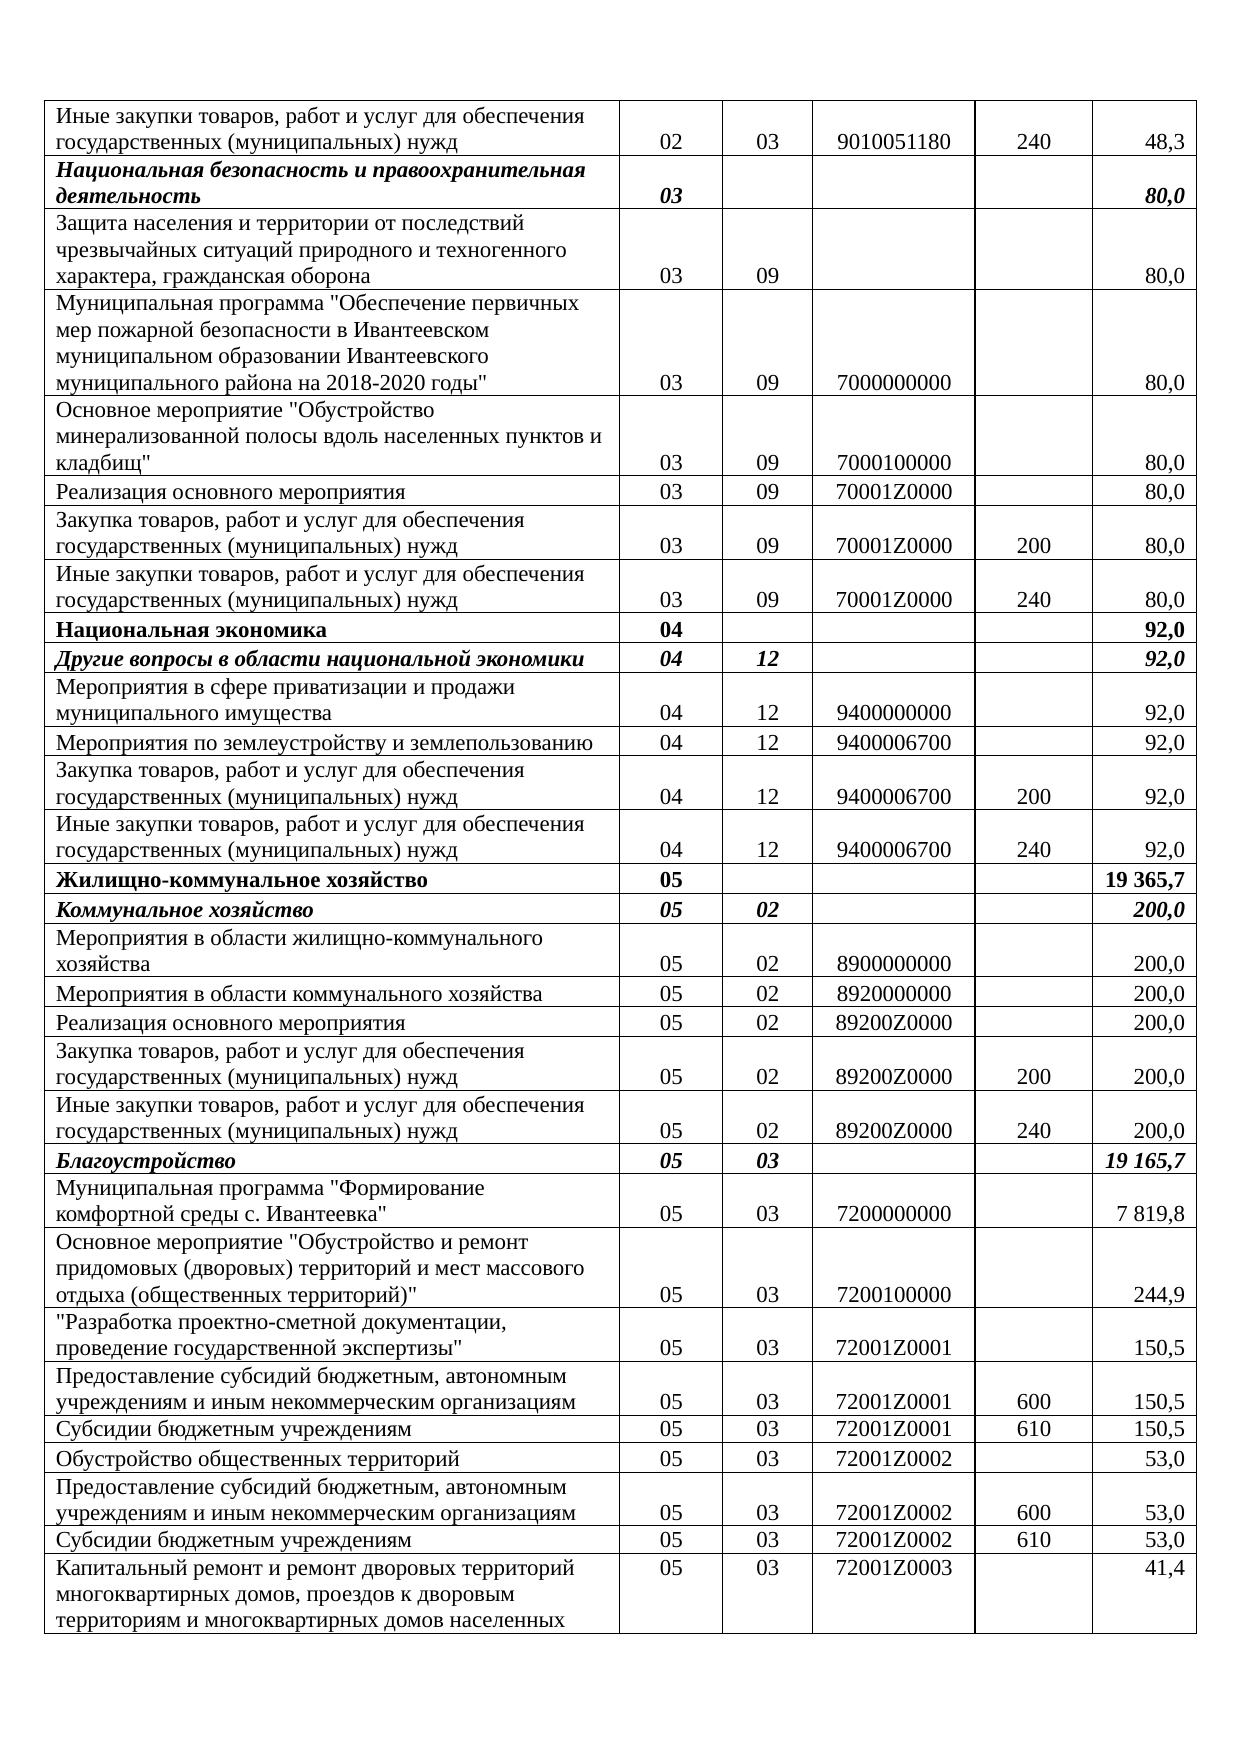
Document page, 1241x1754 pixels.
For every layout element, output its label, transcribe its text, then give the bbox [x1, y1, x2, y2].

table_cell 03 [620, 560, 722, 612]
table_cell 72001Z0001 [813, 1362, 974, 1414]
table_cell 19 165,7 [1093, 1144, 1196, 1173]
table_cell 80,0 [1093, 560, 1196, 612]
table_cell Защита населения и территории от последствий чрезвычайных ситуаций природного и техногенного характера, гражданская оборона [45, 209, 619, 288]
table_cell 70001Z0000 [813, 560, 974, 612]
table_cell 05 [620, 1037, 722, 1089]
table_cell 03 [620, 396, 722, 475]
table_cell 05 [620, 1091, 722, 1143]
table_cell 200 [976, 506, 1092, 558]
table_cell 89200Z0000 [813, 1037, 974, 1089]
table_cell 05 [620, 1443, 722, 1472]
table_cell 70001Z0000 [813, 476, 974, 505]
table_cell 53,0 [1093, 1473, 1196, 1525]
table_cell 19 365,7 [1093, 864, 1196, 893]
table_cell 7 819,8 [1093, 1174, 1196, 1227]
table_cell 240 [976, 101, 1092, 154]
table_cell [976, 727, 1092, 755]
table_cell 240 [976, 560, 1092, 612]
table_cell [813, 156, 974, 208]
table_cell 92,0 [1093, 673, 1196, 726]
table_cell Мероприятия по землеустройству и землепользованию [45, 727, 619, 755]
table_cell 200 [976, 756, 1092, 809]
table_cell 600 [976, 1473, 1092, 1525]
table_cell Закупка товаров, работ и услуг для обеспечения государственных (муниципальных) нужд [45, 756, 619, 809]
table_cell 03 [620, 476, 722, 505]
table_cell 05 [620, 864, 722, 893]
table_cell Субсидии бюджетным учреждениям [45, 1526, 619, 1553]
table_cell 03 [723, 1308, 812, 1361]
table_cell 72001Z0001 [813, 1416, 974, 1442]
table_cell 05 [620, 1554, 722, 1633]
table_cell 09 [723, 209, 812, 288]
table_cell 92,0 [1093, 727, 1196, 755]
table_cell 610 [976, 1526, 1092, 1553]
table_cell 41,4 [1093, 1554, 1196, 1633]
table_cell 92,0 [1093, 756, 1196, 809]
table_cell Основное мероприятие "Обустройство минерализованной полосы вдоль населенных пунктов и кладбищ" [45, 396, 619, 475]
table_cell [976, 1174, 1092, 1227]
table_cell 09 [723, 476, 812, 505]
table_cell 05 [620, 1228, 722, 1307]
table_cell [813, 864, 974, 893]
table_cell 03 [723, 1473, 812, 1525]
table_cell Муниципальная программа "Формирование комфортной среды с. Ивантеевка" [45, 1174, 619, 1227]
table_cell 150,5 [1093, 1416, 1196, 1442]
table_cell 02 [723, 1007, 812, 1036]
table_cell 03 [620, 290, 722, 395]
table_cell Предоставление субсидий бюджетным, автономным учреждениям и иным некоммерческим организациям [45, 1362, 619, 1414]
table_cell 03 [723, 1554, 812, 1633]
table_cell 200,0 [1093, 977, 1196, 1006]
table_cell [976, 1308, 1092, 1361]
table_cell Закупка товаров, работ и услуг для обеспечения государственных (муниципальных) нужд [45, 506, 619, 558]
table_cell 05 [620, 1308, 722, 1361]
table_cell [723, 613, 812, 642]
table_cell 240 [976, 810, 1092, 863]
table_cell 200,0 [1093, 894, 1196, 922]
table_cell [976, 1228, 1092, 1307]
table_cell 04 [620, 810, 722, 863]
table_cell Мероприятия в области коммунального хозяйства [45, 977, 619, 1006]
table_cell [45, 1554, 619, 1633]
table_cell [976, 613, 1092, 642]
table_cell Субсидии бюджетным учреждениям [45, 1416, 619, 1442]
table_cell [976, 894, 1092, 922]
table_cell [976, 643, 1092, 672]
table_cell 03 [620, 156, 722, 208]
table_cell 03 [723, 1526, 812, 1553]
table_cell 05 [620, 977, 722, 1006]
table_cell 92,0 [1093, 810, 1196, 863]
table_cell 7000100000 [813, 396, 974, 475]
table_cell Другие вопросы в области национальной экономики [45, 643, 619, 672]
table_cell [813, 1144, 974, 1173]
table_cell Обустройство общественных территорий [45, 1443, 619, 1472]
table_cell 72001Z0001 [813, 1308, 974, 1361]
table_cell 03 [723, 1416, 812, 1442]
table_cell 04 [620, 673, 722, 726]
table_cell 72001Z0003 [813, 1554, 974, 1633]
table_cell 200,0 [1093, 924, 1196, 976]
table_cell 80,0 [1093, 290, 1196, 395]
table_cell Иные закупки товаров, работ и услуг для обеспечения государственных (муниципальных) нужд [45, 810, 619, 863]
table_cell 80,0 [1093, 506, 1196, 558]
table_cell [976, 1007, 1092, 1036]
table_cell 240 [976, 1091, 1092, 1143]
table_cell 12 [723, 756, 812, 809]
table_cell 02 [723, 1037, 812, 1089]
table_cell 03 [723, 1362, 812, 1414]
table_cell 12 [723, 810, 812, 863]
table_cell 02 [620, 101, 722, 154]
table_cell Иные закупки товаров, работ и услуг для обеспечения государственных (муниципальных) нужд [45, 1091, 619, 1143]
table_cell 200 [976, 1037, 1092, 1089]
table_cell 02 [723, 924, 812, 976]
table_cell 04 [620, 613, 722, 642]
table_cell 72001Z0002 [813, 1526, 974, 1553]
table_cell [976, 290, 1092, 395]
table_cell 244,9 [1093, 1228, 1196, 1307]
table_cell 02 [723, 894, 812, 922]
table_cell "Разработка проектно-сметной документации, проведение государственной экспертизы" [45, 1308, 619, 1361]
table_cell 12 [723, 643, 812, 672]
table_cell 02 [723, 977, 812, 1006]
table_cell [976, 1144, 1092, 1173]
table_cell 04 [620, 727, 722, 755]
table_cell 92,0 [1093, 643, 1196, 672]
table_cell 7200000000 [813, 1174, 974, 1227]
table_cell 610 [976, 1416, 1092, 1442]
table_cell 53,0 [1093, 1443, 1196, 1472]
table_cell Предоставление субсидий бюджетным, автономным учреждениям и иным некоммерческим организациям [45, 1473, 619, 1525]
table_cell 200,0 [1093, 1007, 1196, 1036]
table_cell [723, 156, 812, 208]
table_cell [813, 209, 974, 288]
table_cell 05 [620, 1362, 722, 1414]
table_cell Жилищно-коммунальное хозяйство [45, 864, 619, 893]
table_cell 04 [620, 756, 722, 809]
table_cell 89200Z0000 [813, 1091, 974, 1143]
table_cell 72001Z0002 [813, 1473, 974, 1525]
table_cell 03 [723, 1443, 812, 1472]
table_cell 03 [723, 1228, 812, 1307]
table_cell 48,3 [1093, 101, 1196, 154]
table_cell 150,5 [1093, 1362, 1196, 1414]
table_cell Реализация основного мероприятия [45, 476, 619, 505]
table_cell 80,0 [1093, 396, 1196, 475]
table_cell 04 [620, 643, 722, 672]
table_cell [813, 894, 974, 922]
table_cell Национальная безопасность и правоохранительная деятельность [45, 156, 619, 208]
table_cell 89200Z0000 [813, 1007, 974, 1036]
table_cell 80,0 [1093, 476, 1196, 505]
table_cell 05 [620, 1144, 722, 1173]
table_cell 9400000000 [813, 673, 974, 726]
table_cell 12 [723, 727, 812, 755]
table_cell [976, 396, 1092, 475]
table_cell 9400006700 [813, 756, 974, 809]
table_cell 05 [620, 1526, 722, 1553]
table_cell Иные закупки товаров, работ и услуг для обеспечения государственных (муниципальных) нужд [45, 560, 619, 612]
table_cell [976, 1443, 1092, 1472]
table_cell 200,0 [1093, 1091, 1196, 1143]
table_cell 70001Z0000 [813, 506, 974, 558]
table_cell 80,0 [1093, 156, 1196, 208]
table_cell 05 [620, 1007, 722, 1036]
table_cell 05 [620, 894, 722, 922]
table_cell Мероприятия в области жилищно-коммунального хозяйства [45, 924, 619, 976]
table_cell [976, 924, 1092, 976]
table_cell 92,0 [1093, 613, 1196, 642]
table_cell [723, 864, 812, 893]
table_cell 09 [723, 290, 812, 395]
table_cell 8920000000 [813, 977, 974, 1006]
table_cell 7000000000 [813, 290, 974, 395]
table_cell [976, 1554, 1092, 1633]
table_cell 05 [620, 1416, 722, 1442]
table_cell [813, 643, 974, 672]
table_cell [976, 977, 1092, 1006]
table_cell 03 [620, 209, 722, 288]
table_cell 09 [723, 396, 812, 475]
table_cell 09 [723, 506, 812, 558]
table_cell 9400006700 [813, 810, 974, 863]
table_cell 03 [620, 506, 722, 558]
table_cell 8900000000 [813, 924, 974, 976]
table_cell Реализация основного мероприятия [45, 1007, 619, 1036]
table_cell 53,0 [1093, 1526, 1196, 1553]
table_cell 05 [620, 1174, 722, 1227]
table_cell 9400006700 [813, 727, 974, 755]
table_cell Коммунальное хозяйство [45, 894, 619, 922]
table_cell [976, 156, 1092, 208]
table_cell [976, 476, 1092, 505]
table_cell [976, 673, 1092, 726]
table_cell 09 [723, 560, 812, 612]
table_cell 05 [620, 924, 722, 976]
table_cell 03 [723, 1174, 812, 1227]
table_cell 600 [976, 1362, 1092, 1414]
table_cell 72001Z0002 [813, 1443, 974, 1472]
table_cell Мероприятия в сфере приватизации и продажи муниципального имущества [45, 673, 619, 726]
table_cell [976, 864, 1092, 893]
table_cell 200,0 [1093, 1037, 1196, 1089]
table_cell 9010051180 [813, 101, 974, 154]
table_cell 12 [723, 673, 812, 726]
table_cell Основное мероприятие "Обустройство и ремонт придомовых (дворовых) территорий и мест массового отдыха (общественных территорий)" [45, 1228, 619, 1307]
table_cell 03 [723, 101, 812, 154]
table_cell Муниципальная программа "Обеспечение первичных мер пожарной безопасности в Ивантеевском муниципальном образовании Ивантеевского муниципального района на 2018-2020 годы" [45, 290, 619, 395]
table_cell Закупка товаров, работ и услуг для обеспечения государственных (муниципальных) нужд [45, 1037, 619, 1089]
table_cell Иные закупки товаров, работ и услуг для обеспечения государственных (муниципальных) нужд [45, 101, 619, 154]
table_cell 02 [723, 1091, 812, 1143]
table_cell Благоустройство [45, 1144, 619, 1173]
table_cell 7200100000 [813, 1228, 974, 1307]
table_cell 05 [620, 1473, 722, 1525]
table_cell 80,0 [1093, 209, 1196, 288]
table_cell [976, 209, 1092, 288]
table_cell [813, 613, 974, 642]
table_cell 150,5 [1093, 1308, 1196, 1361]
table_cell 03 [723, 1144, 812, 1173]
table_cell Национальная экономика [45, 613, 619, 642]
